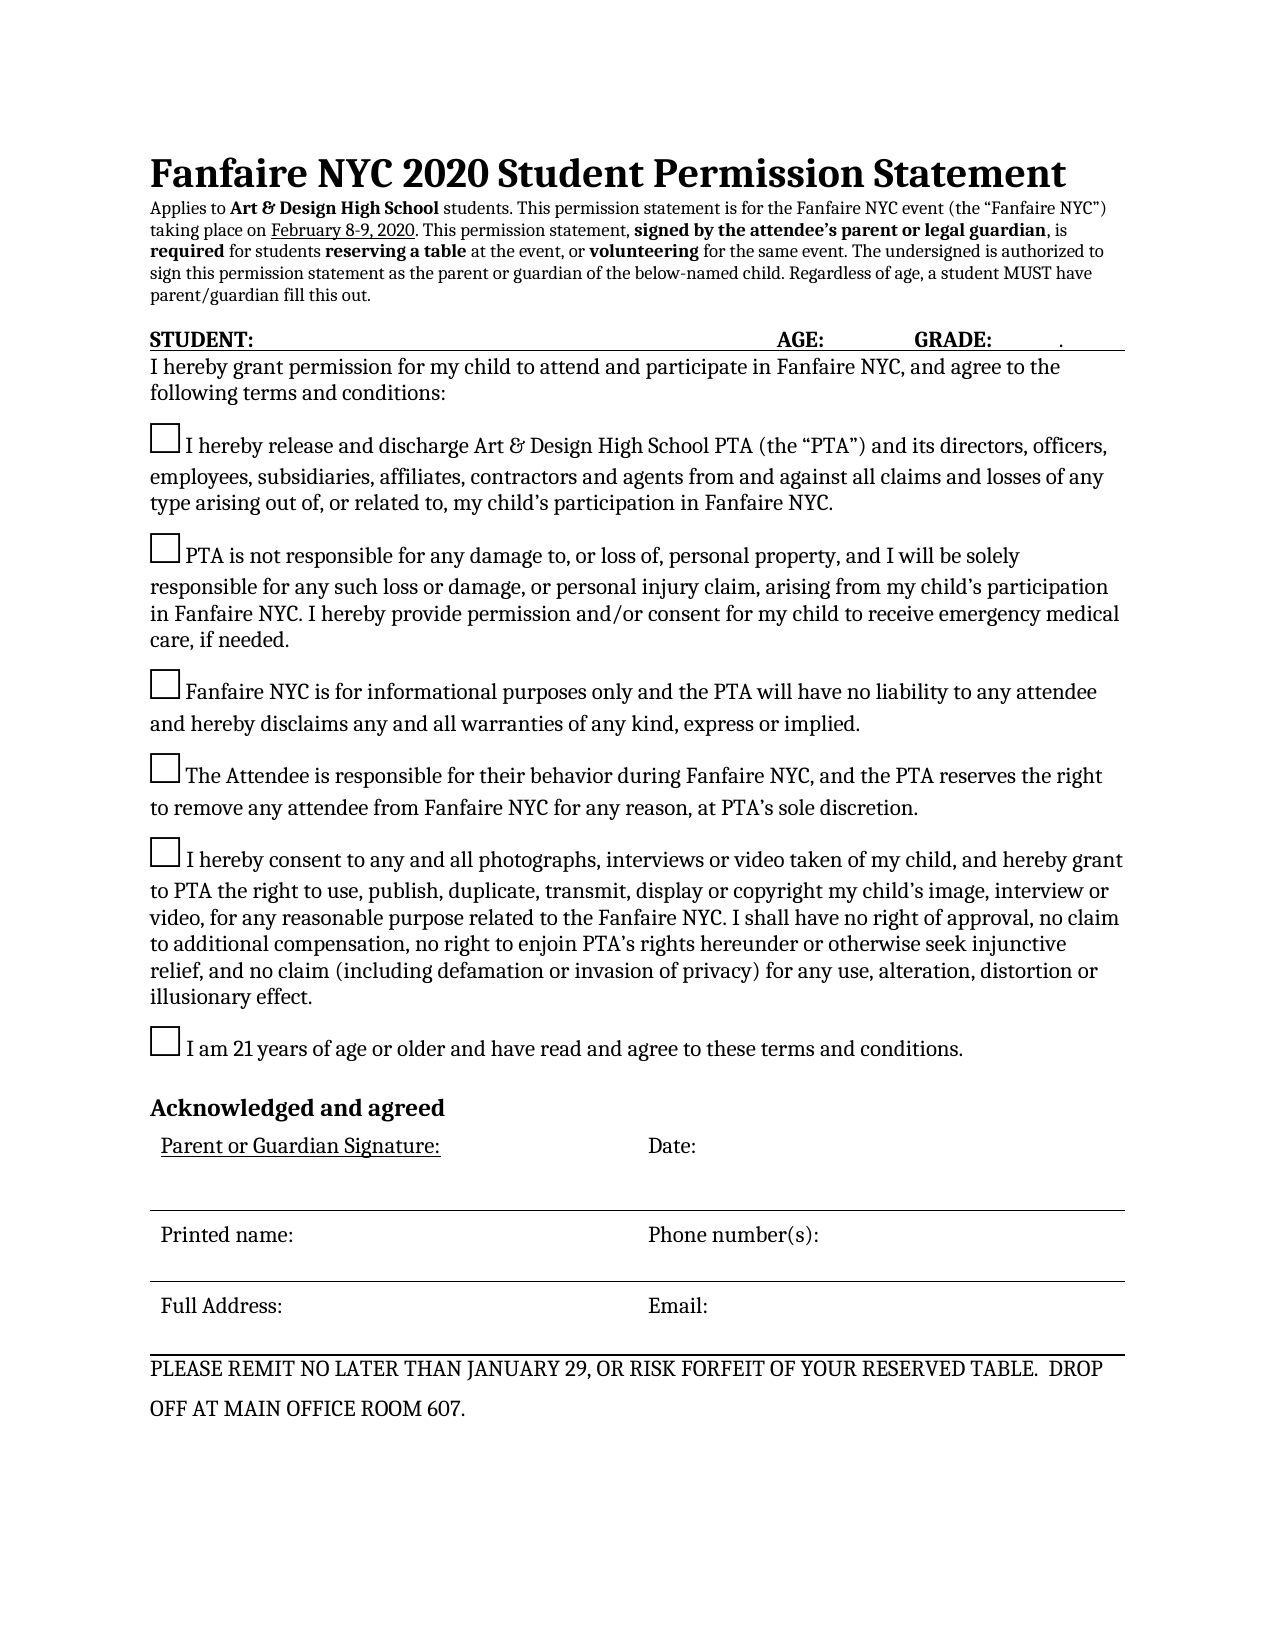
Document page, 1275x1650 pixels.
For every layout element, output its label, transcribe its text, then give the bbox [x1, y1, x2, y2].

text □ I am 21 years of age or older and have read and agree to these terms and conditions. [150, 1010, 1125, 1068]
text STUDENT: AGE: GRADE: . [150, 327, 1125, 350]
text Fanfaire NYC 2020 Student Permission Statement [150, 150, 1125, 198]
table_cell Printed name: [150, 1211, 637, 1281]
text I hereby grant permission for my child to attend and participate in Fanfaire NYC, and agree to the following terms and conditions: [150, 354, 1125, 406]
table_cell Phone number(s): [638, 1211, 1125, 1281]
text Applies to Art & Design High School students. This permission statement is for the Fanfaire NYC event (the “Fanfaire NYC”) taking place on February 8-9, 2020. This permission statement, signed by the attendee’s parent or legal guardian, is required for students reserving a table at the event, or volunteering for the same event. The undersigned is authorized to sign this permission statement as the parent or guardian of the below-named child. Regardless of age, a student MUST have parent/guardian fill this out. [150, 198, 1125, 306]
text PLEASE REMIT NO LATER THAN JANUARY 29, OR RISK FORFEIT OF YOUR RESERVED TABLE. DROP OFF AT MAIN OFFICE ROOM 607. [150, 1356, 1125, 1422]
text □ I hereby release and discharge Art & Design High School PTA (the “PTA”) and its directors, officers, employees, subsidiaries, affiliates, contractors and agents from and against all claims and losses of any type arising out of, or related to, my child’s participation in Fanfaire NYC. [150, 406, 1125, 517]
table_cell Full Address: [150, 1282, 637, 1354]
table_cell Email: [638, 1282, 1125, 1354]
text □ Fanfaire NYC is for informational purposes only and the PTA will have no liability to any attendee and hereby disclaims any and all warranties of any kind, express or implied. [150, 653, 1125, 737]
table_header Date: [638, 1123, 1125, 1210]
text Acknowledged and agreed [150, 1094, 1125, 1123]
text □ The Attendee is responsible for their behavior during Fanfaire NYC, and the PTA reserves the right to remove any attendee from Fanfaire NYC for any reason, at PTA’s sole discretion. [150, 737, 1125, 821]
text □ PTA is not responsible for any damage to, or loss of, personal property, and I will be solely responsible for any such loss or damage, or personal injury claim, arising from my child’s participation in Fanfaire NYC. I hereby provide permission and/or consent for my child to receive emergency medical care, if needed. [150, 517, 1125, 653]
table_header Parent or Guardian Signature: [150, 1123, 637, 1210]
text □ I hereby consent to any and all photographs, interviews or video taken of my child, and hereby grant to PTA the right to use, publish, duplicate, transmit, display or copyright my child’s image, interview or video, for any reasonable purpose related to the Fanfaire NYC. I shall have no right of approval, no claim to additional compensation, no right to enjoin PTA’s rights hereunder or otherwise seek injunctive relief, and no claim (including defamation or invasion of privacy) for any use, alteration, distortion or illusionary effect. [150, 821, 1125, 1010]
